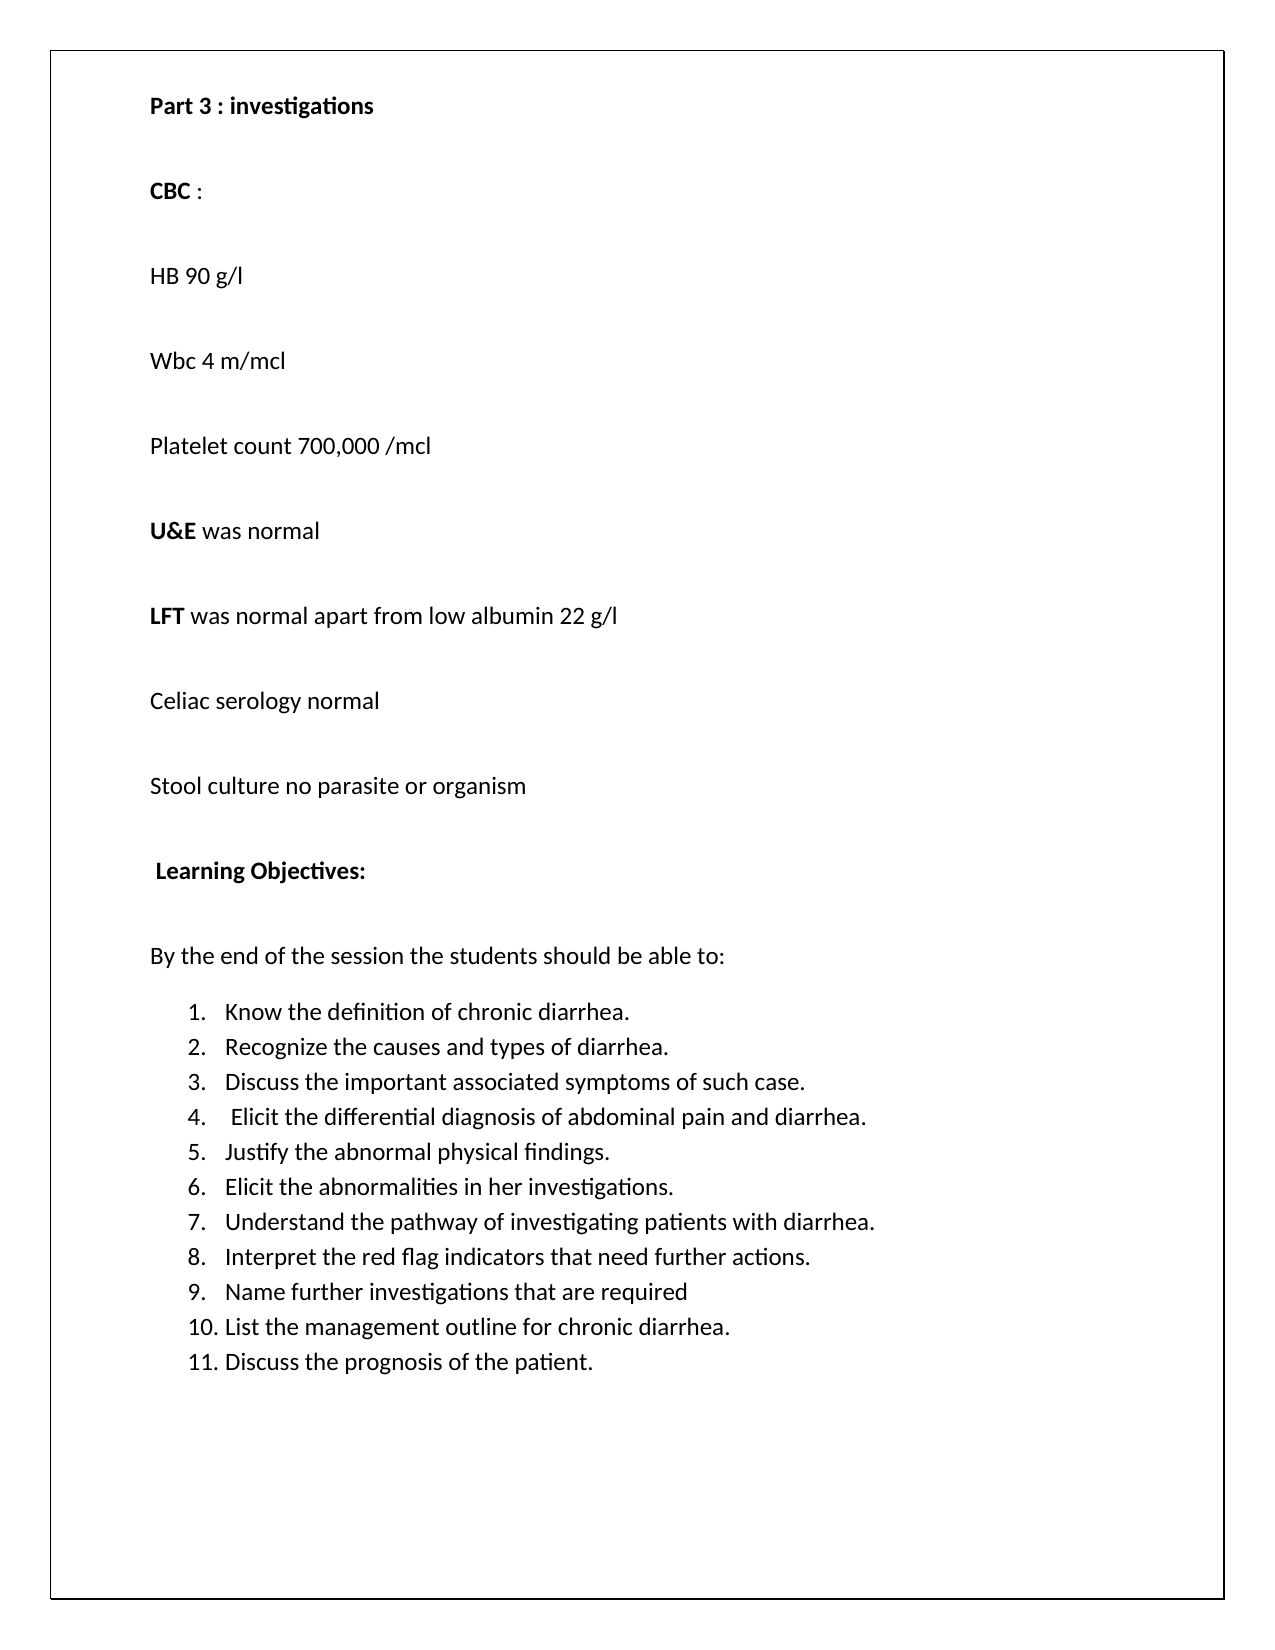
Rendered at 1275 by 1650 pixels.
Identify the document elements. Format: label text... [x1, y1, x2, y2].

list Discuss the important associated symptoms of such case. [187, 1066, 1124, 1096]
list List the management outline for chronic diarrhea. [187, 1311, 1124, 1341]
list Elicit the abnormalities in her investigations. [187, 1171, 1124, 1201]
text Part 3 : investigations [150, 90, 1124, 121]
text U&E was normal [150, 515, 1124, 546]
text Platelet count 700,000 /mcl [150, 430, 1124, 461]
text Wbc 4 m/mcl [150, 345, 1124, 376]
list Name further investigations that are required [187, 1276, 1124, 1306]
list Understand the pathway of investigating patients with diarrhea. [187, 1206, 1124, 1236]
text Learning Objectives: [150, 855, 1124, 886]
list Recognize the causes and types of diarrhea. [187, 1031, 1124, 1061]
text LFT was normal apart from low albumin 22 g/l [150, 600, 1124, 631]
list Elicit the differential diagnosis of abdominal pain and diarrhea. [187, 1101, 1124, 1131]
list Interpret the red flag indicators that need further actions. [187, 1241, 1124, 1271]
text By the end of the session the students should be able to: [150, 940, 1124, 971]
list Discuss the prognosis of the patient. [187, 1346, 1124, 1376]
text HB 90 g/l [150, 260, 1124, 291]
text Celiac serology normal [150, 685, 1124, 716]
text CBC : [150, 175, 1124, 206]
list Justify the abnormal physical findings. [187, 1136, 1124, 1166]
text Stool culture no parasite or organism [150, 770, 1124, 801]
list Know the definition of chronic diarrhea. [187, 996, 1124, 1026]
